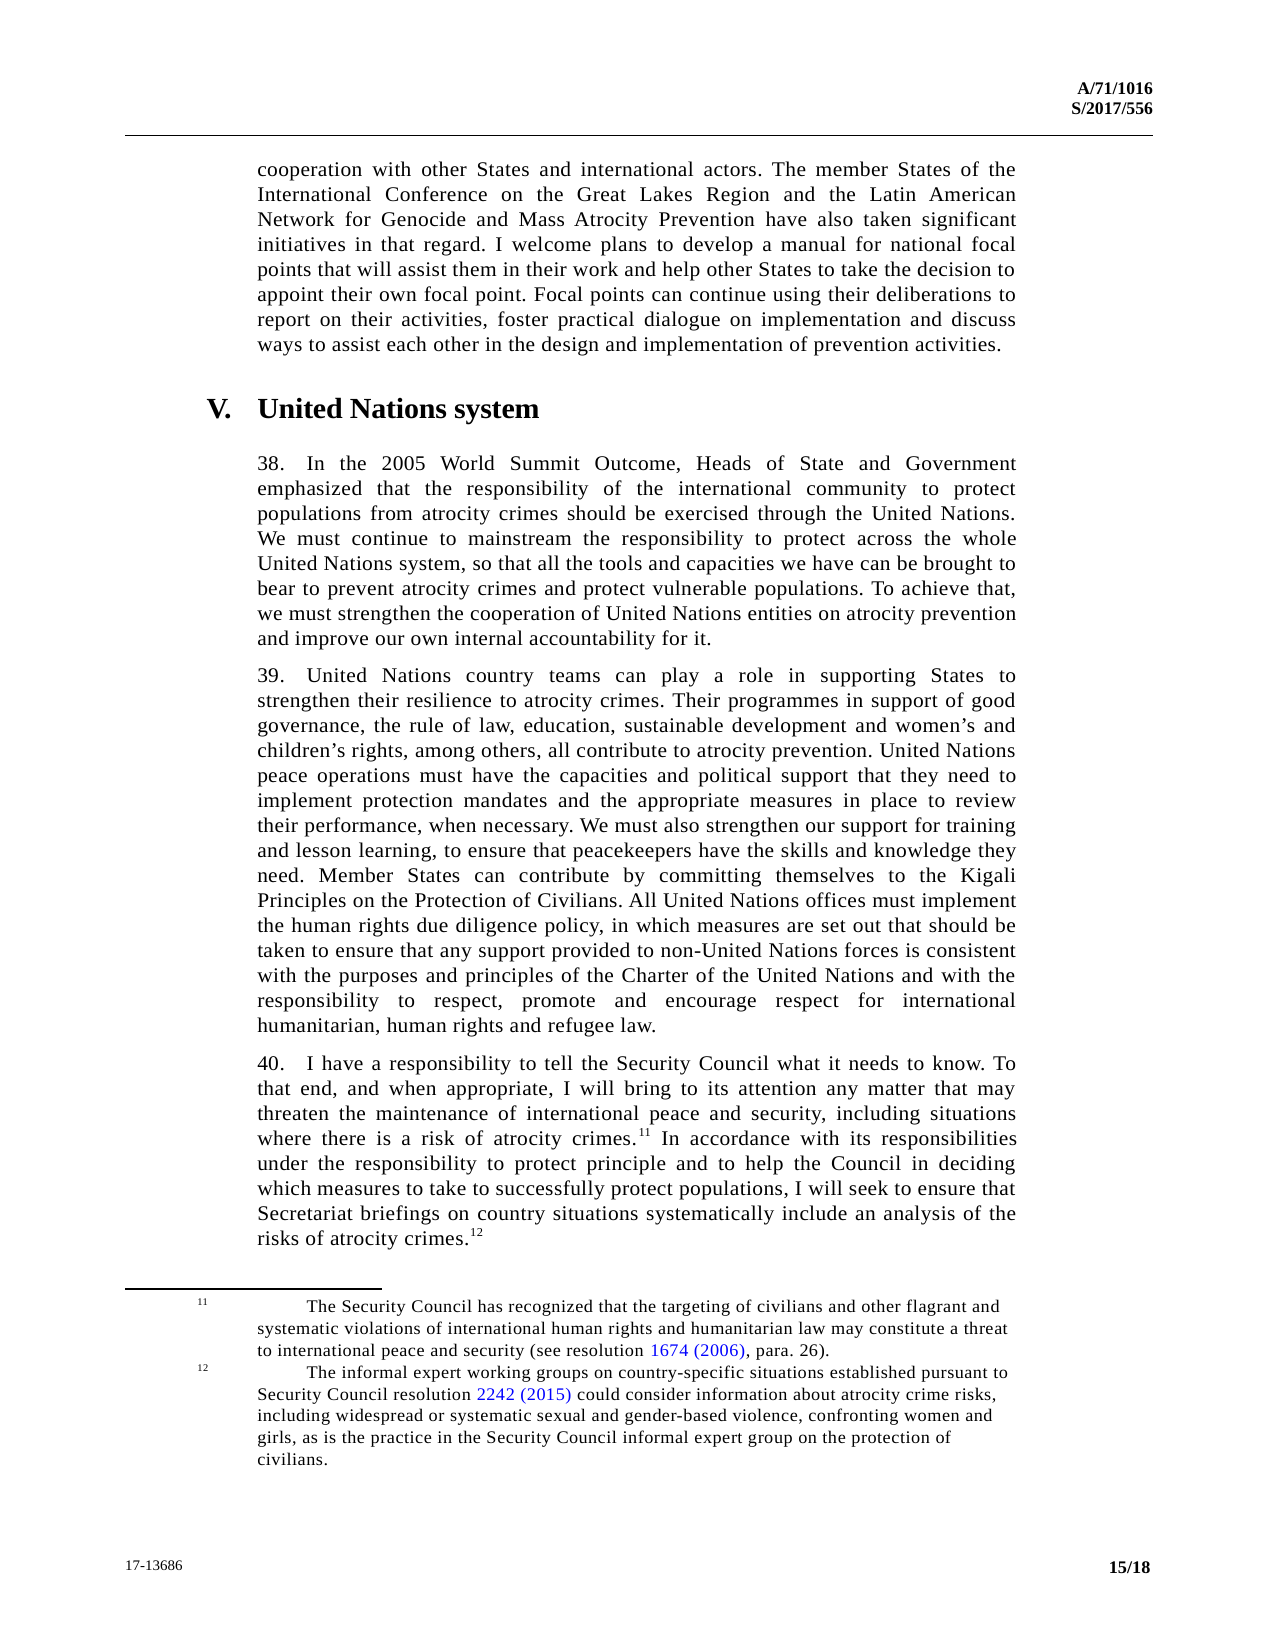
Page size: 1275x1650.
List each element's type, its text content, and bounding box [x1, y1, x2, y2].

text 39. United Nations country teams can play a role in supporting States to strengthen their resilience to atrocity crimes. Their programmes in support of good governance, the rule of law, education, sustainable development and women’s and children’s rights, among others, all contribute to atrocity prevention. United Nations peace operations must have the capacities and political support that they need to implement protection mandates and the appropriate measures in place to review their performance, when necessary. We must also strengthen our support for training and lesson learning, to ensure that peacekeepers have the skills and knowledge they need. Member States can contribute by committing themselves to the Kigali Principles on the Protection of Civilians. All United Nations offices must implement the human rights due diligence policy, in which measures are set out that should be taken to ensure that any support provided to non-United Nations forces is consistent with the purposes and principles of the Charter of the United Nations and with the responsibility to respect, promote and encourage respect for international humanitarian, human rights and refugee law. [257, 662, 1018, 1037]
text 40. I have a responsibility to tell the Security Council what it needs to know. To that end, and when appropriate, I will bring to its attention any matter that may threaten the maintenance of international peace and security, including situations where there is a risk of atrocity crimes. In accordance with its responsibilities under the responsibility to protect principle and to help the Council in deciding which measures to take to successfully protect populations, I will seek to ensure that Secretariat briefings on country situations systematically include an analysis of the risks of atrocity crimes. [257, 1049, 1018, 1249]
text 38. In the 2005 World Summit Outcome, Heads of State and Government emphasized that the responsibility of the international community to protect populations from atrocity crimes should be exercised through the United Nations. We must continue to mainstream the responsibility to protect across the whole United Nations system, so that all the tools and capacities we have can be brought to bear to prevent atrocity crimes and protect vulnerable populations. To achieve that, we must strengthen the cooperation of United Nations entities on atrocity prevention and improve our own internal accountability for it. [257, 449, 1018, 649]
text V. United Nations system [125, 393, 1019, 424]
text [257, 156, 1018, 356]
